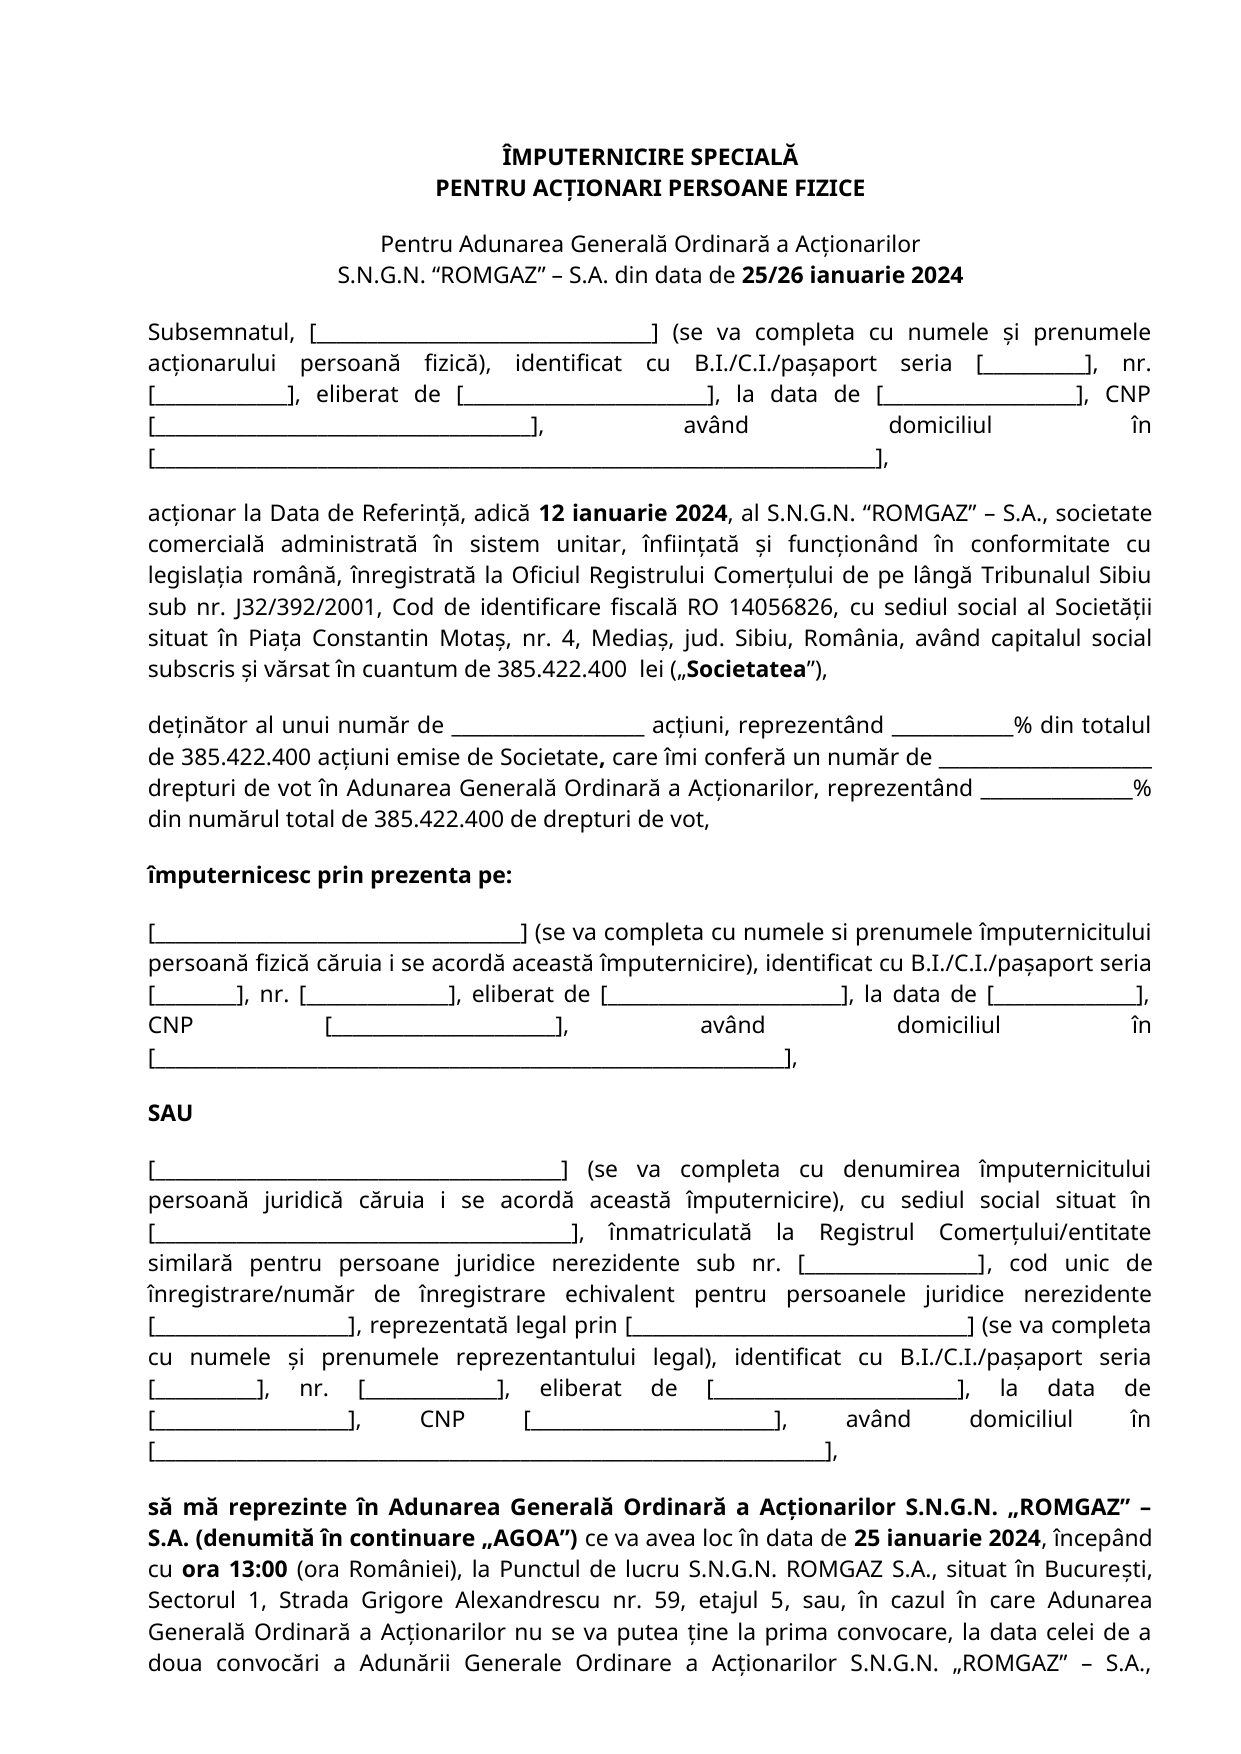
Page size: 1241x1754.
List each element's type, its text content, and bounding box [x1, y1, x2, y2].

text PENTRU ACŢIONARI PERSOANE FIZICE [148, 172, 1153, 203]
text SAU [148, 1097, 1153, 1128]
text [____________________________________] (se va completa cu numele si prenumele împuternicitului persoană fizică căruia i se acordă această împuternicire), identificat cu B.I./C.I./paşaport seria [________], nr. [______________], eliberat de [_______________________], la data de [______________], CNP [______________________], având domiciliul în [______________________________________________________________], [148, 916, 1153, 1072]
text [________________________________________] (se va completa cu denumirea împuternicitului persoană juridică căruia i se acordă această împuternicire), cu sediul social situat în [_________________________________________], înmatriculată la Registrul Comerţului/entitate similară pentru persoane juridice nerezidente sub nr. [_________________], cod unic de înregistrare/număr de înregistrare echivalent pentru persoanele juridice nerezidente [___________________], reprezentată legal prin [_________________________________] (se va completa cu numele şi prenumele reprezentantului legal), identificat cu B.I./C.I./paşaport seria [__________], nr. [_____________], eliberat de [________________________], la data de [___________________], CNP [________________________], având domiciliul în [__________________________________________________________________], [148, 1153, 1153, 1466]
text împuternicesc prin prezenta pe: [148, 859, 1153, 891]
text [148, 1491, 1153, 1678]
text acţionar la Data de Referinţă, adică 12 ianuarie 2024, al S.N.G.N. “ROMGAZ” – S.A., societate comercială administrată în sistem unitar, înfiinţată şi funcţionând în conformitate cu legislaţia română, înregistrată la Oficiul Registrului Comerţului de pe lângă Tribunalul Sibiu sub nr. J32/392/2001, Cod de identificare fiscală RO 14056826, cu sediul social al Societăţii situat în Piaţa Constantin Motaş, nr. 4, Mediaş, jud. Sibiu, România, având capitalul social subscris şi vărsat în cuantum de 385.422.400 lei („Societatea”), [148, 497, 1153, 684]
text ÎMPUTERNICIRE SPECIALĂ [148, 141, 1153, 172]
text deţinător al unui număr de ___________________ acţiuni, reprezentând ____________% din totalul de 385.422.400 acţiuni emise de Societate, care îmi conferă un număr de _____________________ drepturi de vot în Adunarea Generală Ordinară a Acţionarilor, reprezentând _______________% din numărul total de 385.422.400 de drepturi de vot, [148, 709, 1153, 834]
text Subsemnatul, [_________________________________] (se va completa cu numele şi prenumele acţionarului persoană fizică), identificat cu B.I./C.I./paşaport seria [__________], nr. [_____________], eliberat de [________________________], la data de [___________________], CNP [_____________________________________], având domiciliul în [_______________________________________________________________________], [148, 316, 1153, 472]
text Pentru Adunarea Generală Ordinară a Acţionarilor [148, 228, 1153, 259]
text S.N.G.N. “ROMGAZ” – S.A. din data de 25/26 ianuarie 2024 [148, 259, 1153, 291]
